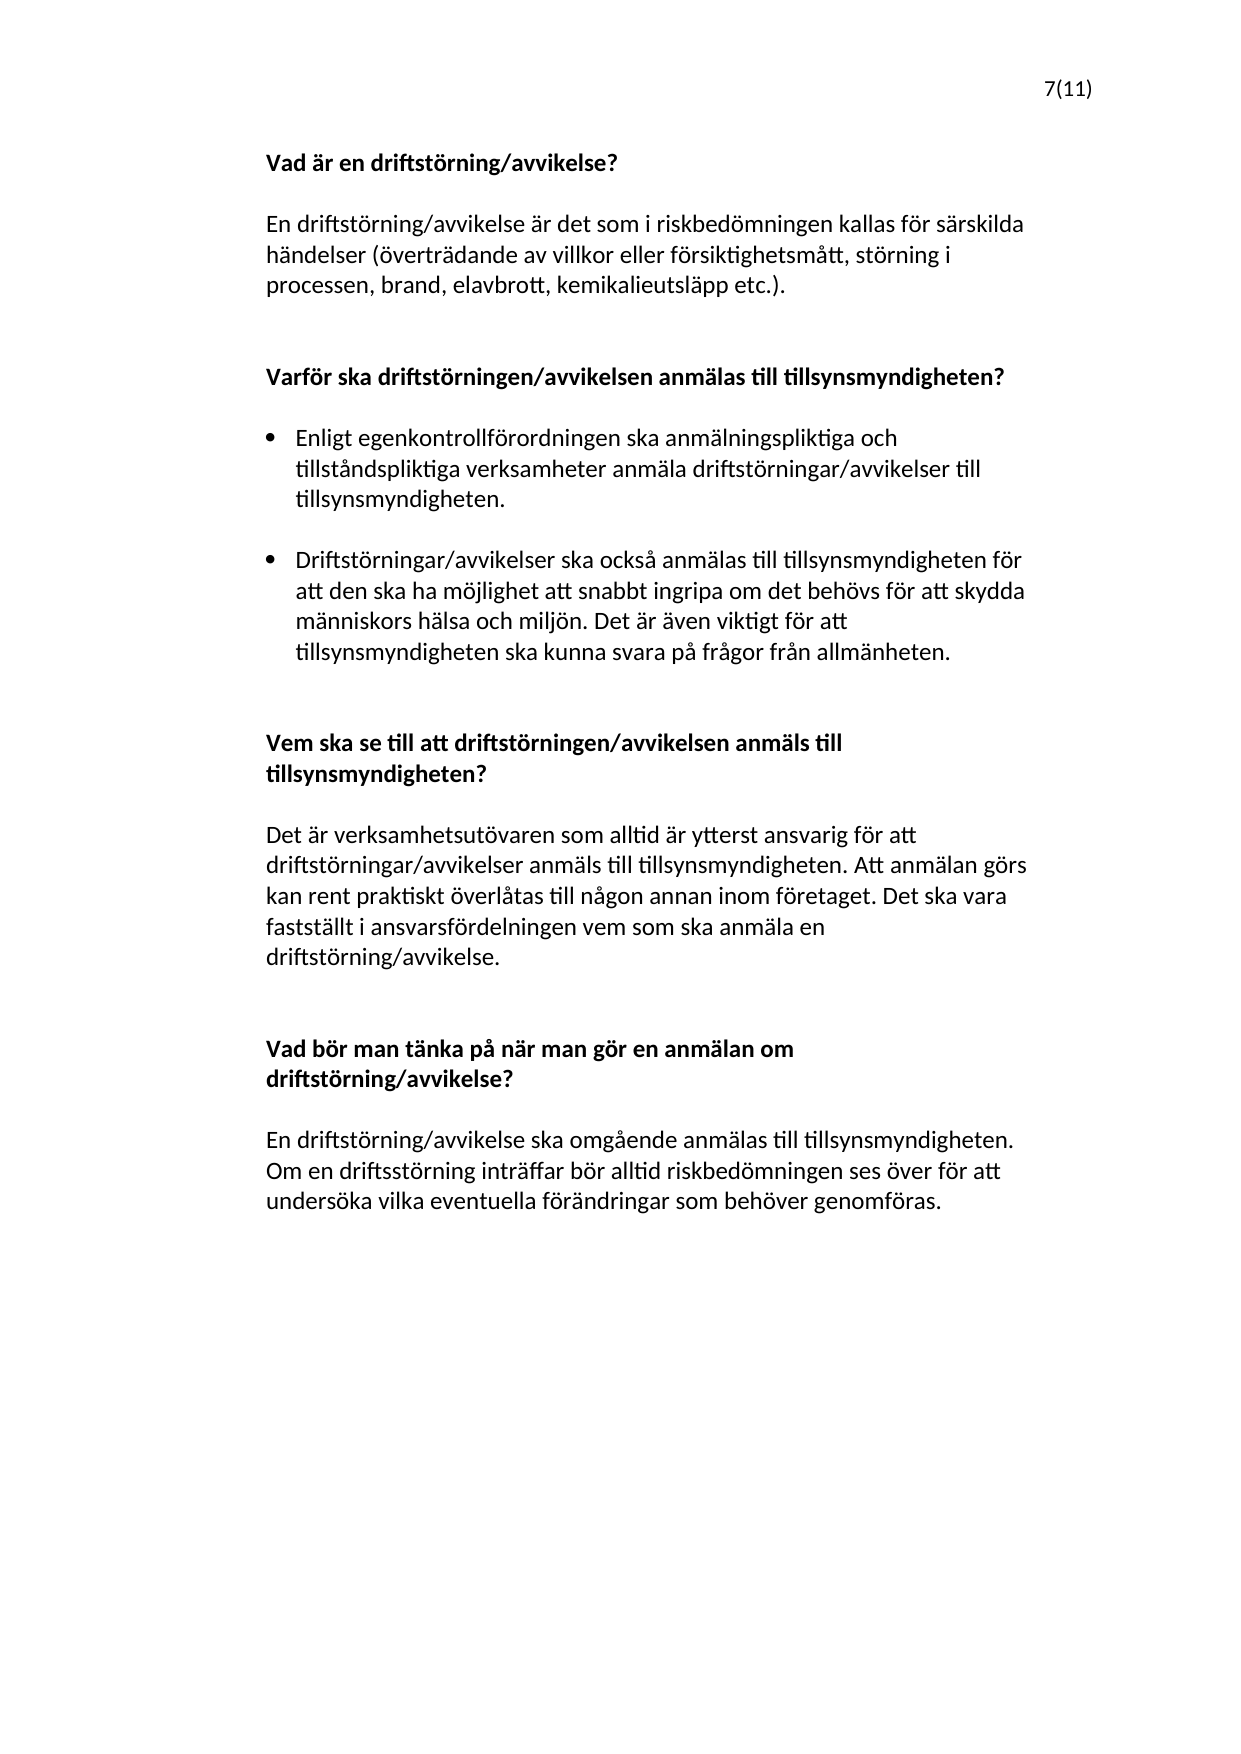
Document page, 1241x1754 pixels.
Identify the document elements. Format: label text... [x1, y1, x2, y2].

text Vad bör man tänka på när man gör en anmälan om driftstörning/avvikelse? [266, 1033, 1033, 1094]
list Enligt egenkontrollförordningen ska anmälningspliktiga och tillståndspliktiga verksamheter anmäla driftstörningar/avvikelser till tillsynsmyndigheten. [266, 422, 1033, 514]
list Driftstörningar/avvikelser ska också anmälas till tillsynsmyndigheten för att den ska ha möjlighet att snabbt ingripa om det behövs för att skydda människors hälsa och miljön. Det är även viktigt för att tillsynsmyndigheten ska kunna svara på frågor från allmänheten. [266, 544, 1033, 666]
text Vad är en driftstörning/avvikelse? [266, 148, 1033, 178]
text En driftstörning/avvikelse är det som i riskbedömningen kallas för särskilda händelser (överträdande av villkor eller försiktighetsmått, störning i processen, brand, elavbrott, kemikalieutsläpp etc.). [266, 209, 1033, 300]
text Vem ska se till att driftstörningen/avvikelsen anmäls till tillsynsmyndigheten? [266, 727, 1033, 788]
text En driftstörning/avvikelse ska omgående anmälas till tillsynsmyndigheten. Om en driftsstörning inträffar bör alltid riskbedömningen ses över för att undersöka vilka eventuella förändringar som behöver genomföras. [266, 1124, 1033, 1216]
text Det är verksamhetsutövaren som alltid är ytterst ansvarig för att driftstörningar/avvikelser anmäls till tillsynsmyndigheten. Att anmälan görs kan rent praktiskt överlåtas till någon annan inom företaget. Det ska vara fastställt i ansvarsfördelningen vem som ska anmäla en driftstörning/avvikelse. [266, 819, 1033, 972]
text Varför ska driftstörningen/avvikelsen anmälas till tillsynsmyndigheten? [266, 361, 1033, 392]
